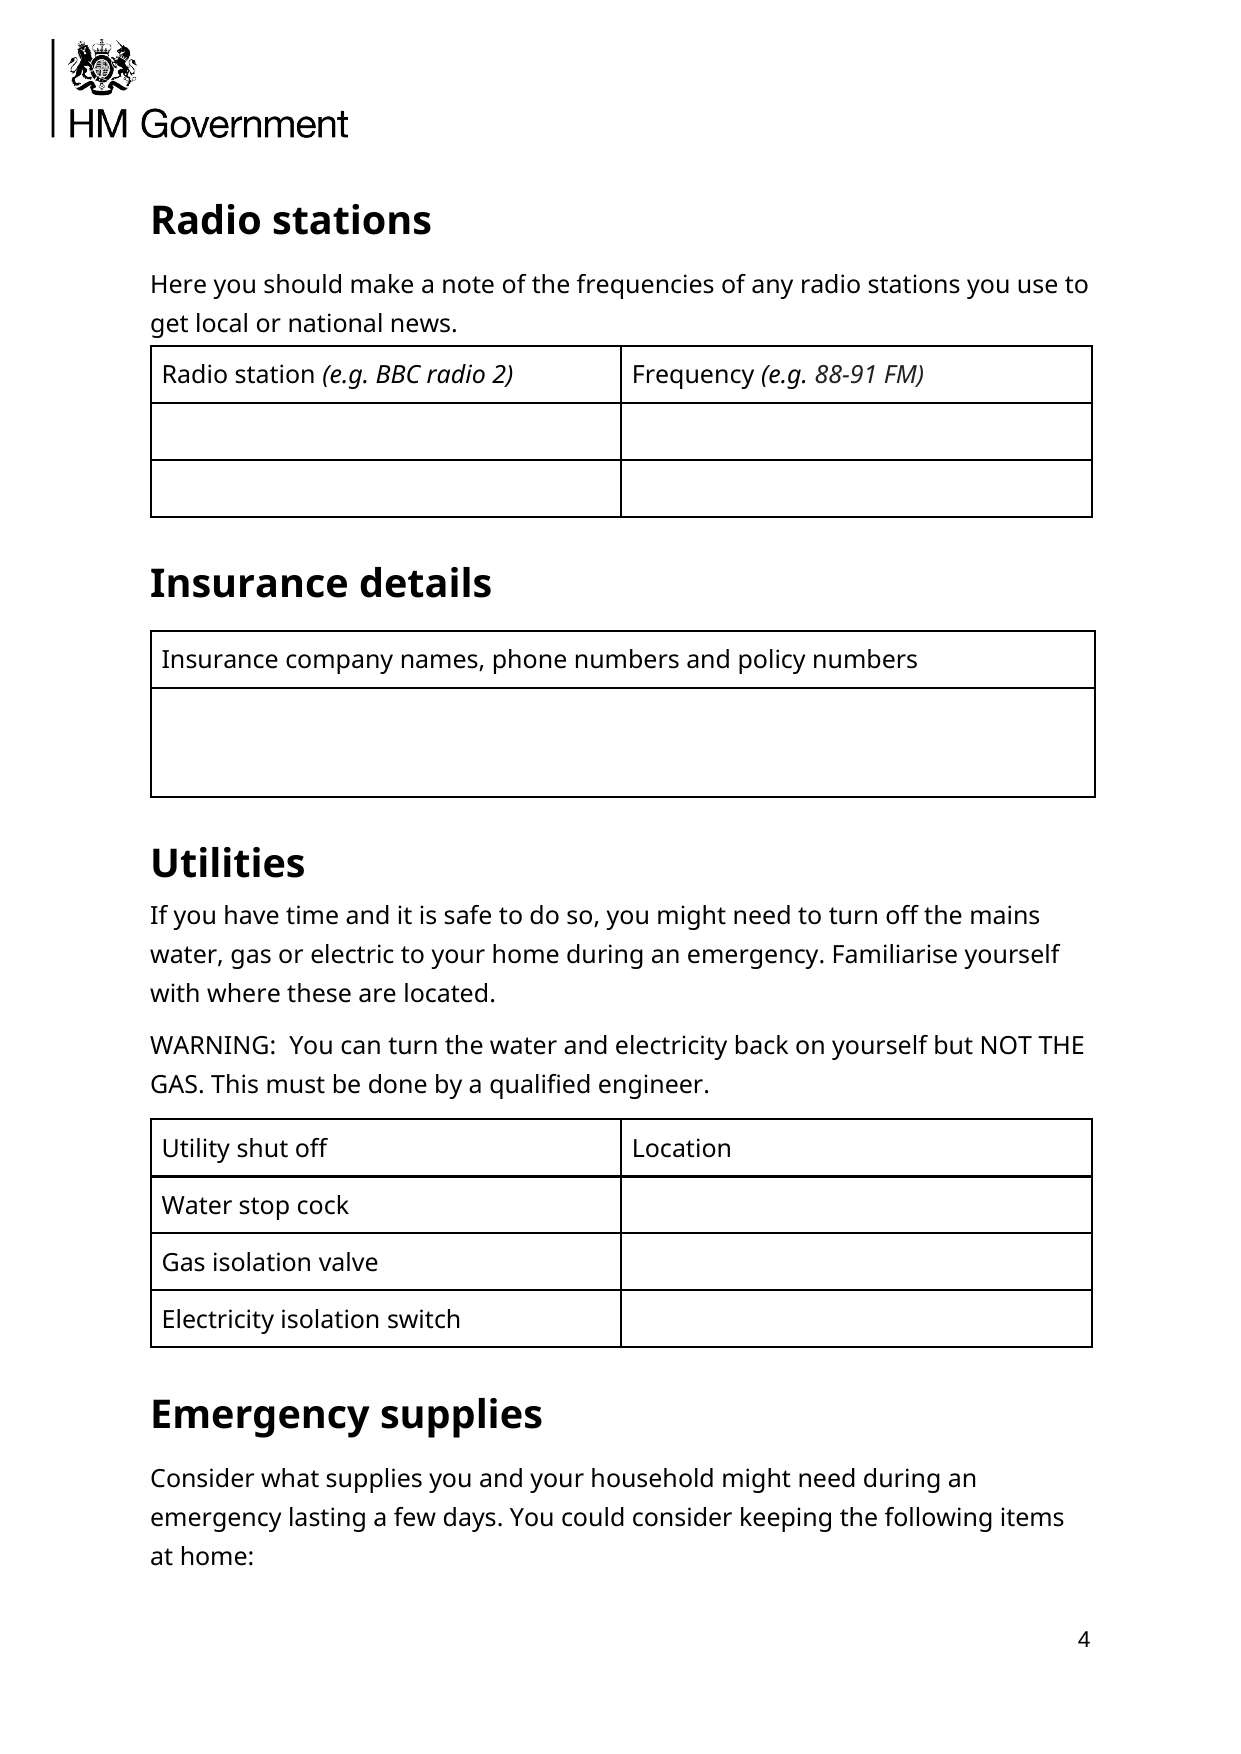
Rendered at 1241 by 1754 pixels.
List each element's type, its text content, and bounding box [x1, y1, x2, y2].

text Here you should make a note of the frequencies of any radio stations you use to get local or national news. [150, 266, 1090, 339]
table_header Location [622, 1120, 1091, 1175]
table_header Radio station (e.g. BBC radio 2) [152, 347, 620, 402]
table_cell [152, 689, 1094, 796]
text Consider what supplies you and your household might need during an emergency lasting a few days. You could consider keeping the following items at home: [150, 1460, 1090, 1573]
table_cell Gas isolation valve [152, 1234, 620, 1289]
table_cell [622, 404, 1091, 459]
table_cell [622, 461, 1091, 516]
table_cell Water stop cock [152, 1178, 620, 1232]
table_header Frequency (e.g. 88-91 FM) [622, 347, 1091, 402]
table_cell [622, 1234, 1091, 1289]
subtitle Insurance details [150, 555, 1090, 609]
picture [51, 39, 348, 138]
subtitle Radio stations [150, 192, 1090, 246]
table_cell Electricity isolation switch [152, 1291, 620, 1346]
text WARNING: You can turn the water and electricity back on yourself but NOT THE GAS. This must be done by a qualified engineer. [150, 1027, 1090, 1101]
subtitle Utilities [150, 836, 1090, 889]
table_header Utility shut off [152, 1120, 620, 1175]
table_cell [622, 1178, 1091, 1232]
table_header Insurance company names, phone numbers and policy numbers [152, 632, 1094, 687]
table_cell [152, 461, 620, 516]
table_cell [622, 1291, 1091, 1346]
text If you have time and it is safe to do so, you might need to turn off the mains water, gas or electric to your home during an emergency. Familiarise yourself with where these are located. [150, 897, 1090, 1010]
table_cell [152, 404, 620, 459]
subtitle Emergency supplies [150, 1386, 1090, 1440]
